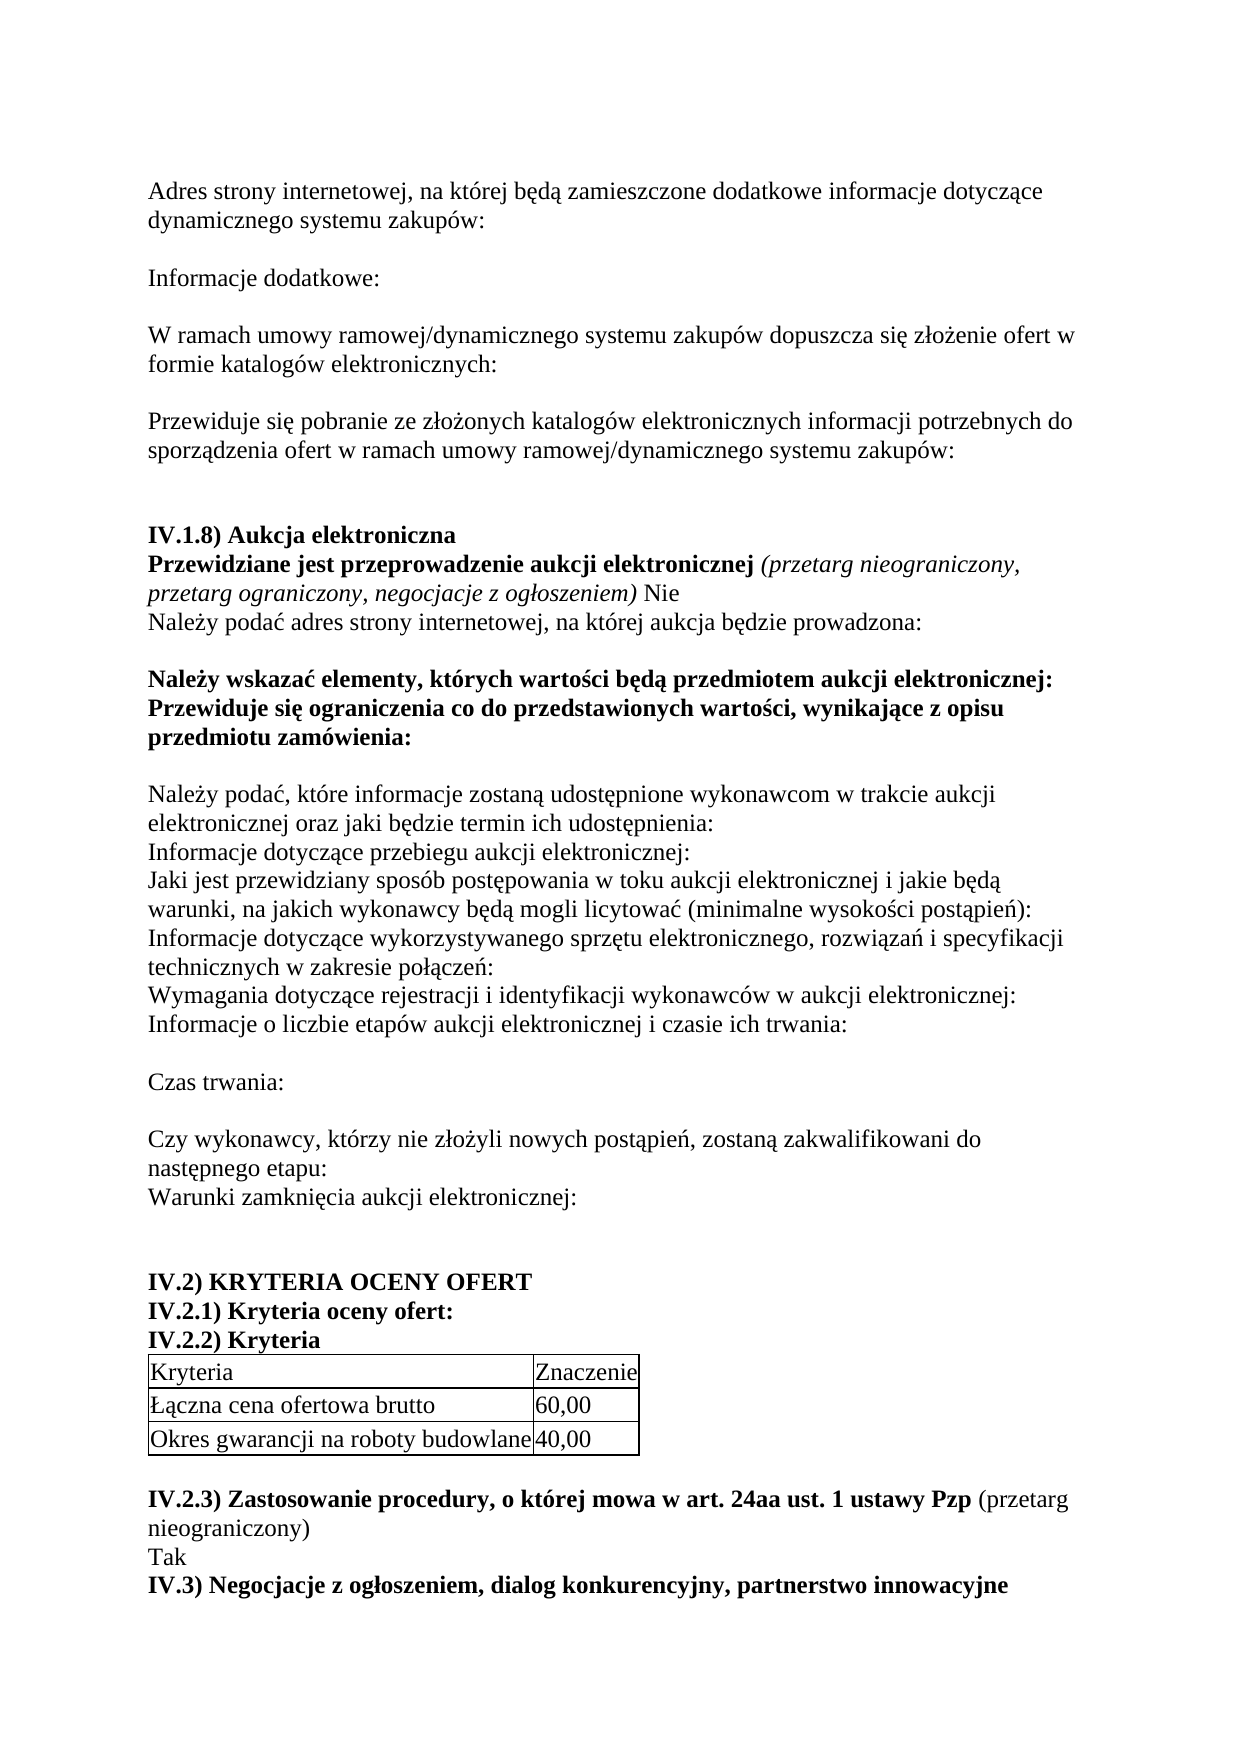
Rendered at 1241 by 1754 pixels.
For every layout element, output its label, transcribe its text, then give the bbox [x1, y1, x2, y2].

text IV.2) KRYTERIA OCENY OFERT IV.2.1) Kryteria oceny ofert: IV.2.2) Kryteria [148, 1239, 1093, 1354]
table_cell 60,00 [534, 1389, 638, 1421]
text IV.1.8) Aukcja elektroniczna Przewidziane jest przeprowadzenie aukcji elektronicznej (przetarg nieograniczony, przetarg ograniczony, negocjacje z ogłoszeniem) Nie Należy podać adres strony internetowej, na której aukcja będzie prowadzona: Należy wskazać elementy, których wartości będą przedmiotem aukcji elektronicznej: Przewiduje się ograniczenia co do przedstawionych wartości, wynikające z opisu przedmiotu zamówienia: Należy podać, które informacje zostaną udostępnione wykonawcom w trakcie aukcji elektronicznej oraz jaki będzie termin ich udostępnienia: Informacje dotyczące przebiegu aukcji elektronicznej: Jaki jest przewidziany sposób postępowania w toku aukcji elektronicznej i jakie będą warunki, na jakich wykonawcy będą mogli licytować (minimalne wysokości postąpień): Informacje dotyczące wykorzystywanego sprzętu elektronicznego, rozwiązań i specyfikacji technicznych w zakresie połączeń: Wymagania dotyczące rejestracji i identyfikacji wykonawców w aukcji elektronicznej: Informacje o liczbie etapów aukcji elektronicznej i czasie ich trwania: [148, 492, 1093, 1038]
table_header Kryteria [149, 1355, 533, 1387]
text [148, 1456, 1093, 1599]
table_cell Łączna cena ofertowa brutto [149, 1389, 533, 1421]
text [148, 148, 1093, 492]
table_cell Okres gwarancji na roboty budowlane [149, 1422, 533, 1454]
table_header Znaczenie [534, 1355, 638, 1387]
table_cell 40,00 [534, 1422, 638, 1454]
text Czas trwania: Czy wykonawcy, którzy nie złożyli nowych postąpień, zostaną zakwalifikowani do następnego etapu: Warunki zamknięcia aukcji elektronicznej: [148, 1038, 1093, 1239]
